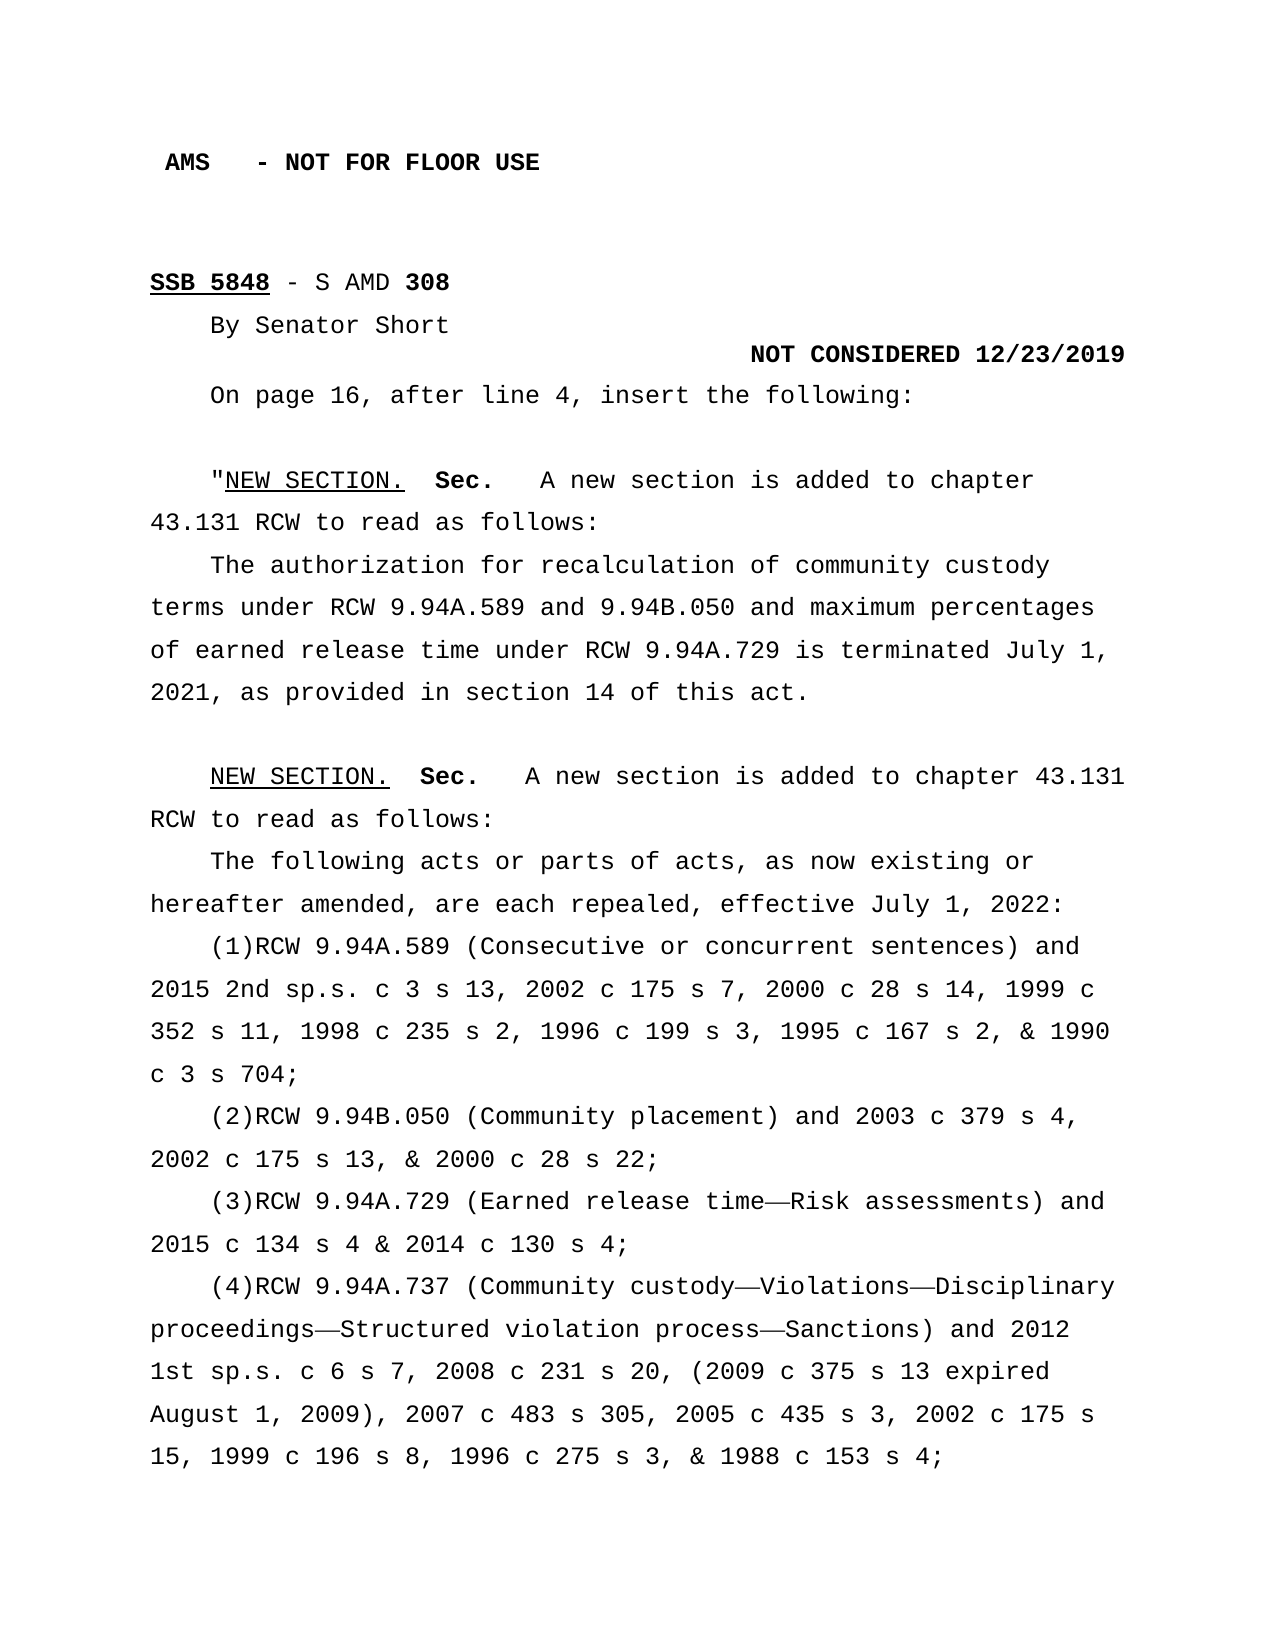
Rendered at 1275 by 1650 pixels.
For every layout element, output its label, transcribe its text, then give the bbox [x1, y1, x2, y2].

text (3)RCW 9.94A.729 (Earned release time—Risk assessments) and 2015 c 134 s 4 & 2014 c 130 s 4; [150, 1176, 1125, 1261]
text NOT CONSIDERED 12/23/2019 [150, 342, 1125, 370]
text (1)RCW 9.94A.589 (Consecutive or concurrent sentences) and 2015 2nd sp.s. c 3 s 13, 2002 c 175 s 7, 2000 c 28 s 14, 1999 c 352 s 11, 1998 c 235 s 2, 1996 c 199 s 3, 1995 c 167 s 2, & 1990 c 3 s 704; [150, 921, 1125, 1091]
text (4)RCW 9.94A.737 (Community custody—Violations—Disciplinary proceedings—Structured violation process—Sanctions) and 2012 1st sp.s. c 6 s 7, 2008 c 231 s 20, (2009 c 375 s 13 expired August 1, 2009), 2007 c 483 s 305, 2005 c 435 s 3, 2002 c 175 s 15, 1999 c 196 s 8, 1996 c 275 s 3, & 1988 c 153 s 4; [150, 1261, 1125, 1473]
text SSB 5848 - S AMD 308 [150, 257, 1125, 299]
text On page 16, after line 4, insert the following: [150, 370, 1125, 412]
text NEW SECTION. Sec. A new section is added to chapter 43.131 RCW to read as follows: [150, 751, 1125, 836]
text The following acts or parts of acts, as now existing or hereafter amended, are each repealed, effective July 1, 2022: [150, 836, 1125, 921]
text By Senator Short [150, 299, 1125, 342]
text (2)RCW 9.94B.050 (Community placement) and 2003 c 379 s 4, 2002 c 175 s 13, & 2000 c 28 s 22; [150, 1091, 1125, 1176]
text The authorization for recalculation of community custody terms under RCW 9.94A.589 and 9.94B.050 and maximum percentages of earned release time under RCW 9.94A.729 is terminated July 1, 2021, as provided in section 14 of this act. [150, 539, 1125, 709]
text "NEW SECTION. Sec. A new section is added to chapter 43.131 RCW to read as follows: [150, 454, 1125, 539]
text AMS - NOT FOR FLOOR USE [150, 150, 1125, 178]
